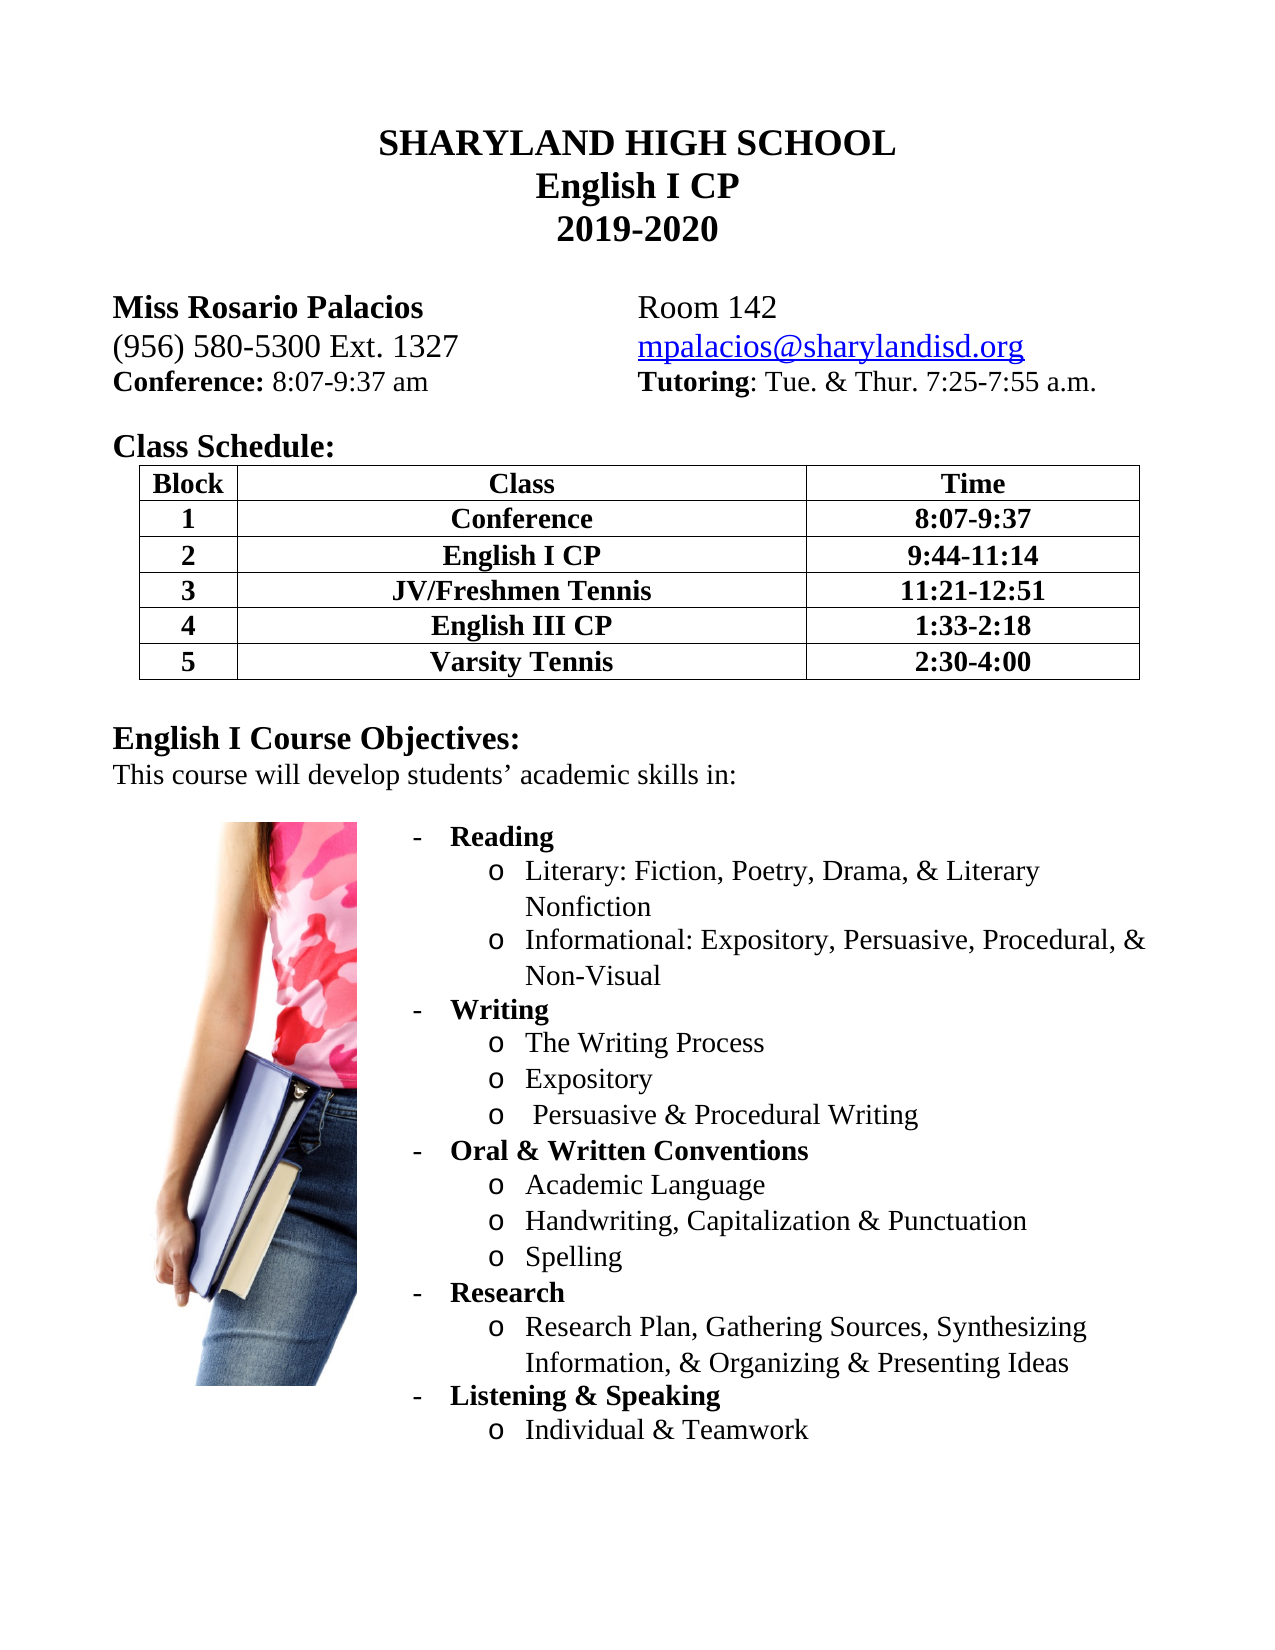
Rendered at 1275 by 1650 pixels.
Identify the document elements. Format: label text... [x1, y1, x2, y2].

text Miss Rosario Palacios Room 142 [112, 288, 1162, 326]
text SHARYLAND HIGH SCHOOL [112, 120, 1162, 163]
table_cell 9:44-11:14 [807, 537, 1139, 572]
table_cell Conference [238, 501, 806, 536]
table_cell 4 [140, 608, 237, 642]
list The Writing Process [487, 1025, 1162, 1061]
text English I Course Objectives: [112, 718, 1162, 757]
table_cell 3 [140, 573, 237, 607]
table_cell English I CP [238, 537, 806, 572]
list Reading [412, 819, 1162, 853]
table_header Time [807, 466, 1139, 499]
text This course will develop students’ academic skills in: [112, 757, 1162, 790]
list Academic Language [487, 1167, 1162, 1203]
text (956) 580-5300 Ext. 1327 mpalacios@sharylandisd.org [112, 326, 1162, 364]
table_header Class [238, 466, 806, 499]
list Research [412, 1275, 1162, 1309]
text Class Schedule: [112, 427, 1162, 465]
list Writing [412, 992, 1162, 1025]
text English I CP [112, 163, 1162, 206]
table_cell 2:30-4:00 [807, 644, 1139, 679]
list Handwriting, Capitalization & Punctuation [487, 1203, 1162, 1239]
picture [113, 822, 357, 1386]
table_cell 2 [140, 537, 237, 572]
list Persuasive & Procedural Writing [487, 1097, 1162, 1133]
list Literary: Fiction, Poetry, Drama, & Literary Nonfiction [487, 853, 1162, 922]
table_cell 11:21-12:51 [807, 573, 1139, 607]
text 2019-2020 [112, 206, 1162, 249]
table_cell 5 [140, 644, 237, 679]
list Listening & Speaking [412, 1378, 1162, 1412]
table_cell Varsity Tennis [238, 644, 806, 679]
list Informational: Expository, Persuasive, Procedural, & Non-Visual [487, 922, 1162, 992]
table_cell English III CP [238, 608, 806, 642]
table_cell 1:33-2:18 [807, 608, 1139, 642]
table_cell 1 [140, 501, 237, 536]
table_cell 8:07-9:37 [807, 501, 1139, 536]
list Research Plan, Gathering Sources, Synthesizing Information, & Organizing & Presenting Ideas [487, 1309, 1162, 1378]
list Oral & Written Conventions [412, 1133, 1162, 1167]
text Conference: 8:07-9:37 am Tutoring: Tue. & Thur. 7:25-7:55 a.m. [112, 364, 1162, 398]
table_cell JV/Freshmen Tennis [238, 573, 806, 607]
list Individual & Teamwork [487, 1412, 1162, 1448]
list Expository [487, 1061, 1162, 1097]
list Spelling [487, 1239, 1162, 1275]
table_header Block [140, 466, 237, 499]
